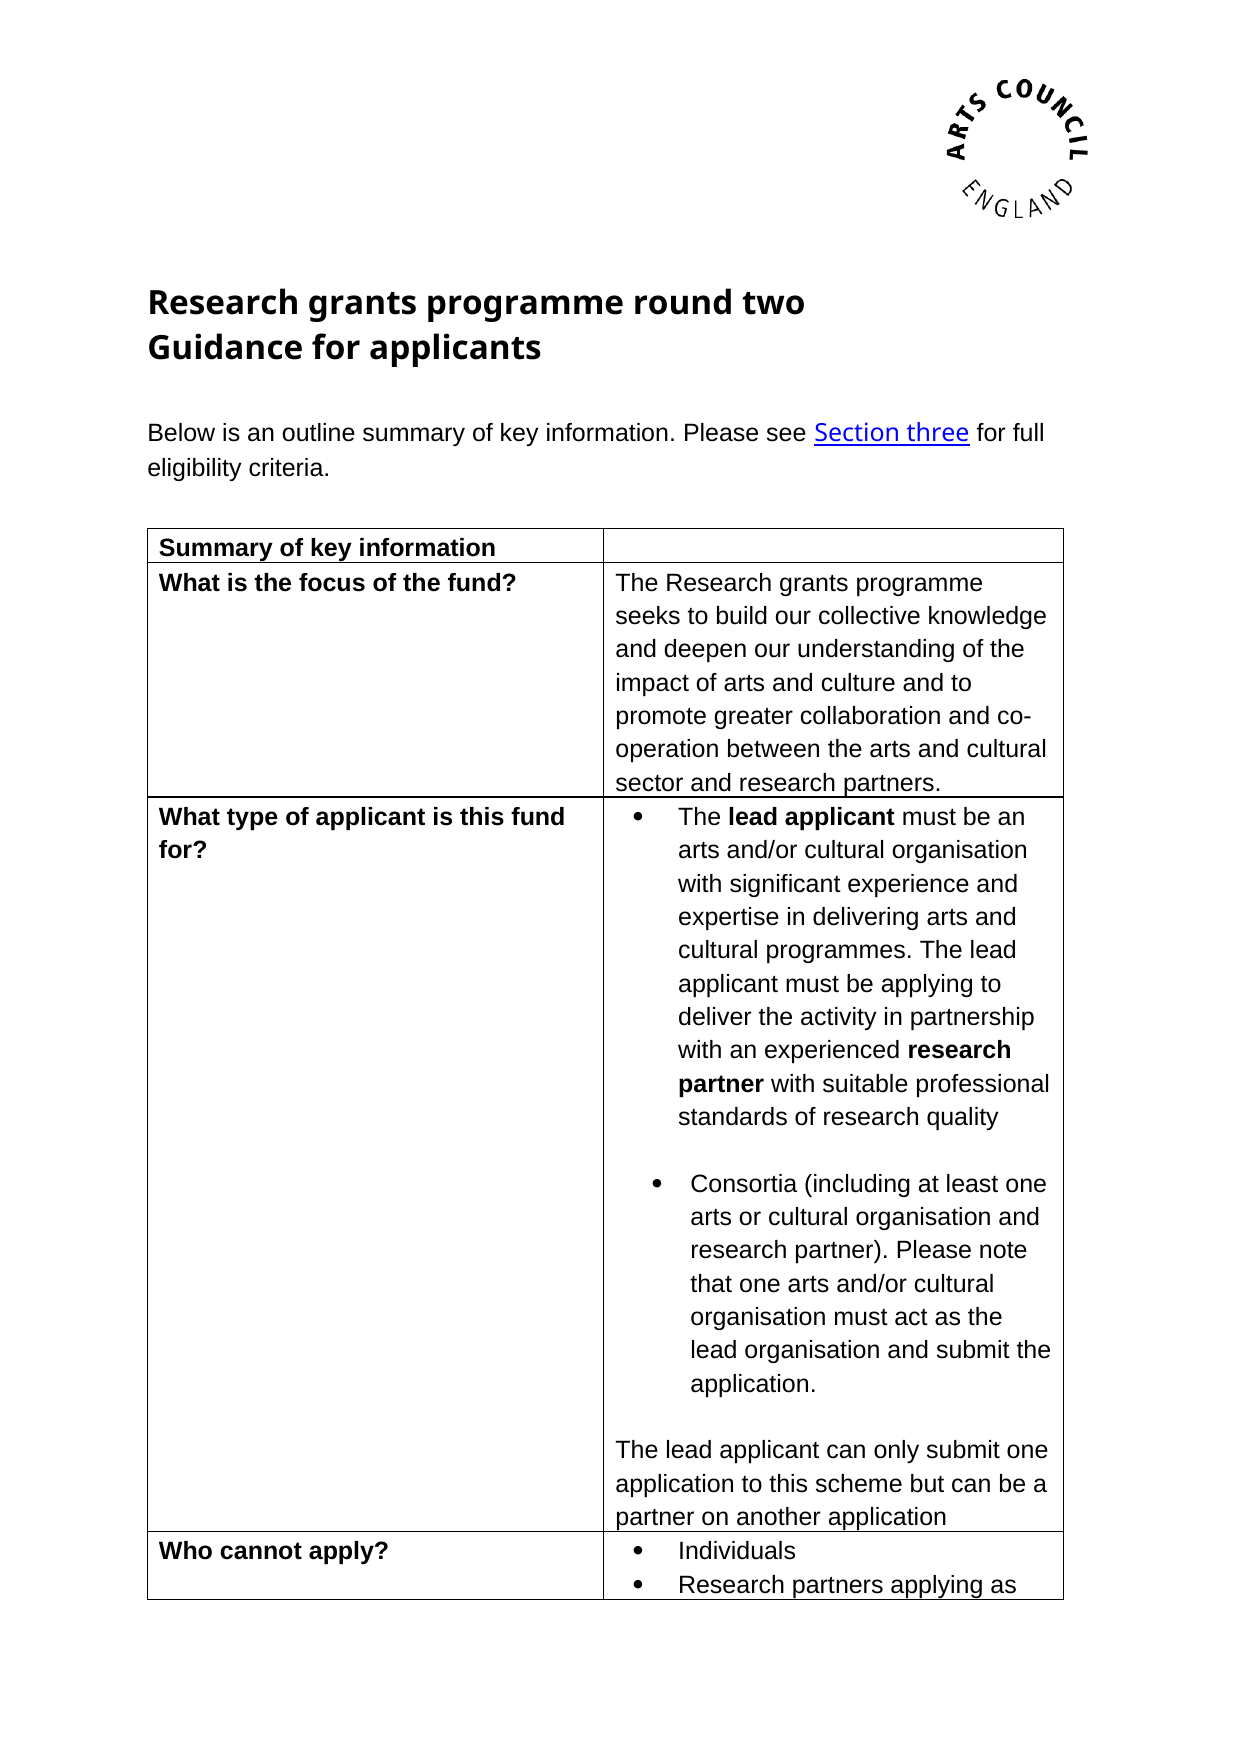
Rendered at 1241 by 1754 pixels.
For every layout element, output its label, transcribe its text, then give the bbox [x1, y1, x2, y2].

text Guidance for applicants [147, 324, 1063, 369]
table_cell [604, 1532, 1063, 1598]
text Research grants programme round two [147, 278, 1063, 324]
picture [946, 79, 1088, 218]
table_cell The lead applicant must be an arts and/or cultural organisation with significant experience and expertise in delivering arts and cultural programmes. The lead applicant must be applying to deliver the activity in partnership with an experienced research partner with suitable professional standards of research quality Consortia (including at least one arts or cultural organisation and research partner). Please note that one arts and/or cultural organisation must act as the lead organisation and submit the application. The lead applicant can only submit one application to this scheme but can be a partner on another application [604, 798, 1063, 1531]
table_cell The Research grants programme seeks to build our collective knowledge and deepen our understanding of the impact of arts and culture and to promote greater collaboration and co-operation between the arts and cultural sector and research partners. [604, 563, 1063, 796]
table_header [604, 529, 1063, 562]
table_cell What is the focus of the fund? [148, 563, 603, 796]
table_header Summary of key information [148, 529, 603, 562]
table_cell Who cannot apply? [148, 1532, 603, 1598]
table_cell What type of applicant is this fund for? [148, 798, 603, 1531]
text Below is an outline summary of key information. Please see Section three for full eligibility criteria. [147, 415, 1063, 482]
